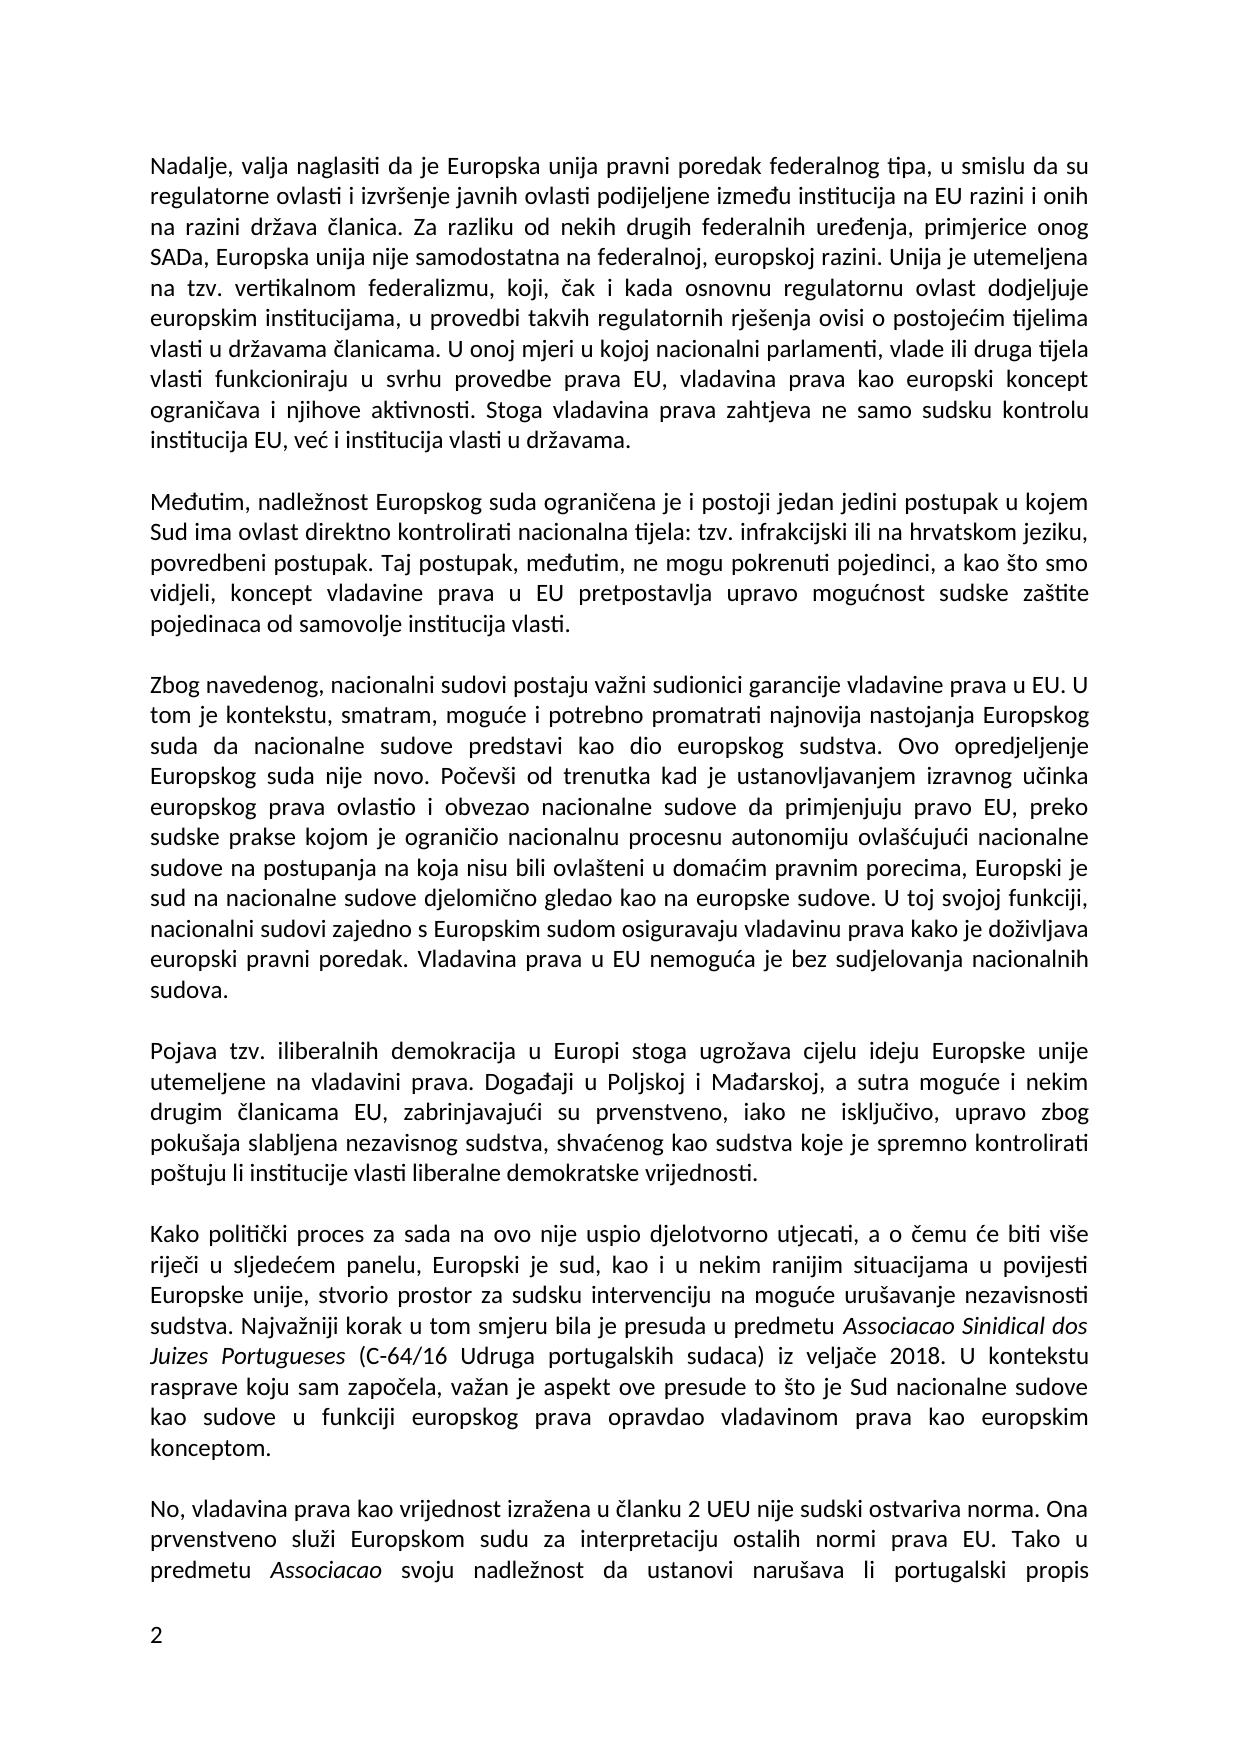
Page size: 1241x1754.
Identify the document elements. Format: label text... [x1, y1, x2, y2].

text Međutim, nadležnost Europskog suda ograničena je i postoji jedan jedini postupak u kojem Sud ima ovlast direktno kontrolirati nacionalna tijela: tzv. infrakcijski ili na hrvatskom jeziku, povredbeni postupak. Taj postupak, međutim, ne mogu pokrenuti pojedinci, a kao što smo vidjeli, koncept vladavine prava u EU pretpostavlja upravo mogućnost sudske zaštite pojedinaca od samovolje institucija vlasti. [150, 486, 1090, 638]
text Nadalje, valja naglasiti da je Europska unija pravni poredak federalnog tipa, u smislu da su regulatorne ovlasti i izvršenje javnih ovlasti podijeljene između institucija na EU razini i onih na razini država članica. Za razliku od nekih drugih federalnih uređenja, primjerice onog SADa, Europska unija nije samodostatna na federalnoj, europskoj razini. Unija je utemeljena na tzv. vertikalnom federalizmu, koji, čak i kada osnovnu regulatornu ovlast dodjeljuje europskim institucijama, u provedbi takvih regulatornih rješenja ovisi o postojećim tijelima vlasti u državama članicama. U onoj mjeri u kojoj nacionalni parlamenti, vlade ili druga tijela vlasti funkcioniraju u svrhu provedbe prava EU, vladavina prava kao europski koncept ograničava i njihove aktivnosti. Stoga vladavina prava zahtjeva ne samo sudsku kontrolu institucija EU, već i institucija vlasti u državama. [150, 150, 1090, 455]
text Pojava tzv. iliberalnih demokracija u Europi stoga ugrožava cijelu ideju Europske unije utemeljene na vladavini prava. Događaji u Poljskoj i Mađarskoj, a sutra moguće i nekim drugim članicama EU, zabrinjavajući su prvenstveno, iako ne isključivo, upravo zbog pokušaja slabljena nezavisnog sudstva, shvaćenog kao sudstva koje je spremno kontrolirati poštuju li institucije vlasti liberalne demokratske vrijednosti. [150, 1035, 1090, 1188]
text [150, 1493, 1090, 1584]
text Kako politički proces za sada na ovo nije uspio djelotvorno utjecati, a o čemu će biti više riječi u sljedećem panelu, Europski je sud, kao i u nekim ranijim situacijama u povijesti Europske unije, stvorio prostor za sudsku intervenciju na moguće urušavanje nezavisnosti sudstva. Najvažniji korak u tom smjeru bila je presuda u predmetu Associacao Sinidical dos Juizes Portugueses (C-64/16 Udruga portugalskih sudaca) iz veljače 2018. U kontekstu rasprave koju sam započela, važan je aspekt ove presude to što je Sud nacionalne sudove kao sudove u funkciji europskog prava opravdao vladavinom prava kao europskim konceptom. [150, 1218, 1090, 1462]
text Zbog navedenog, nacionalni sudovi postaju važni sudionici garancije vladavine prava u EU. U tom je kontekstu, smatram, moguće i potrebno promatrati najnovija nastojanja Europskog suda da nacionalne sudove predstavi kao dio europskog sudstva. Ovo opredjeljenje Europskog suda nije novo. Počevši od trenutka kad je ustanovljavanjem izravnog učinka europskog prava ovlastio i obvezao nacionalne sudove da primjenjuju pravo EU, preko sudske prakse kojom je ograničio nacionalnu procesnu autonomiju ovlašćujući nacionalne sudove na postupanja na koja nisu bili ovlašteni u domaćim pravnim porecima, Europski je sud na nacionalne sudove djelomično gledao kao na europske sudove. U toj svojoj funkciji, nacionalni sudovi zajedno s Europskim sudom osiguravaju vladavinu prava kako je doživljava europski pravni poredak. Vladavina prava u EU nemoguća je bez sudjelovanja nacionalnih sudova. [150, 669, 1090, 1004]
